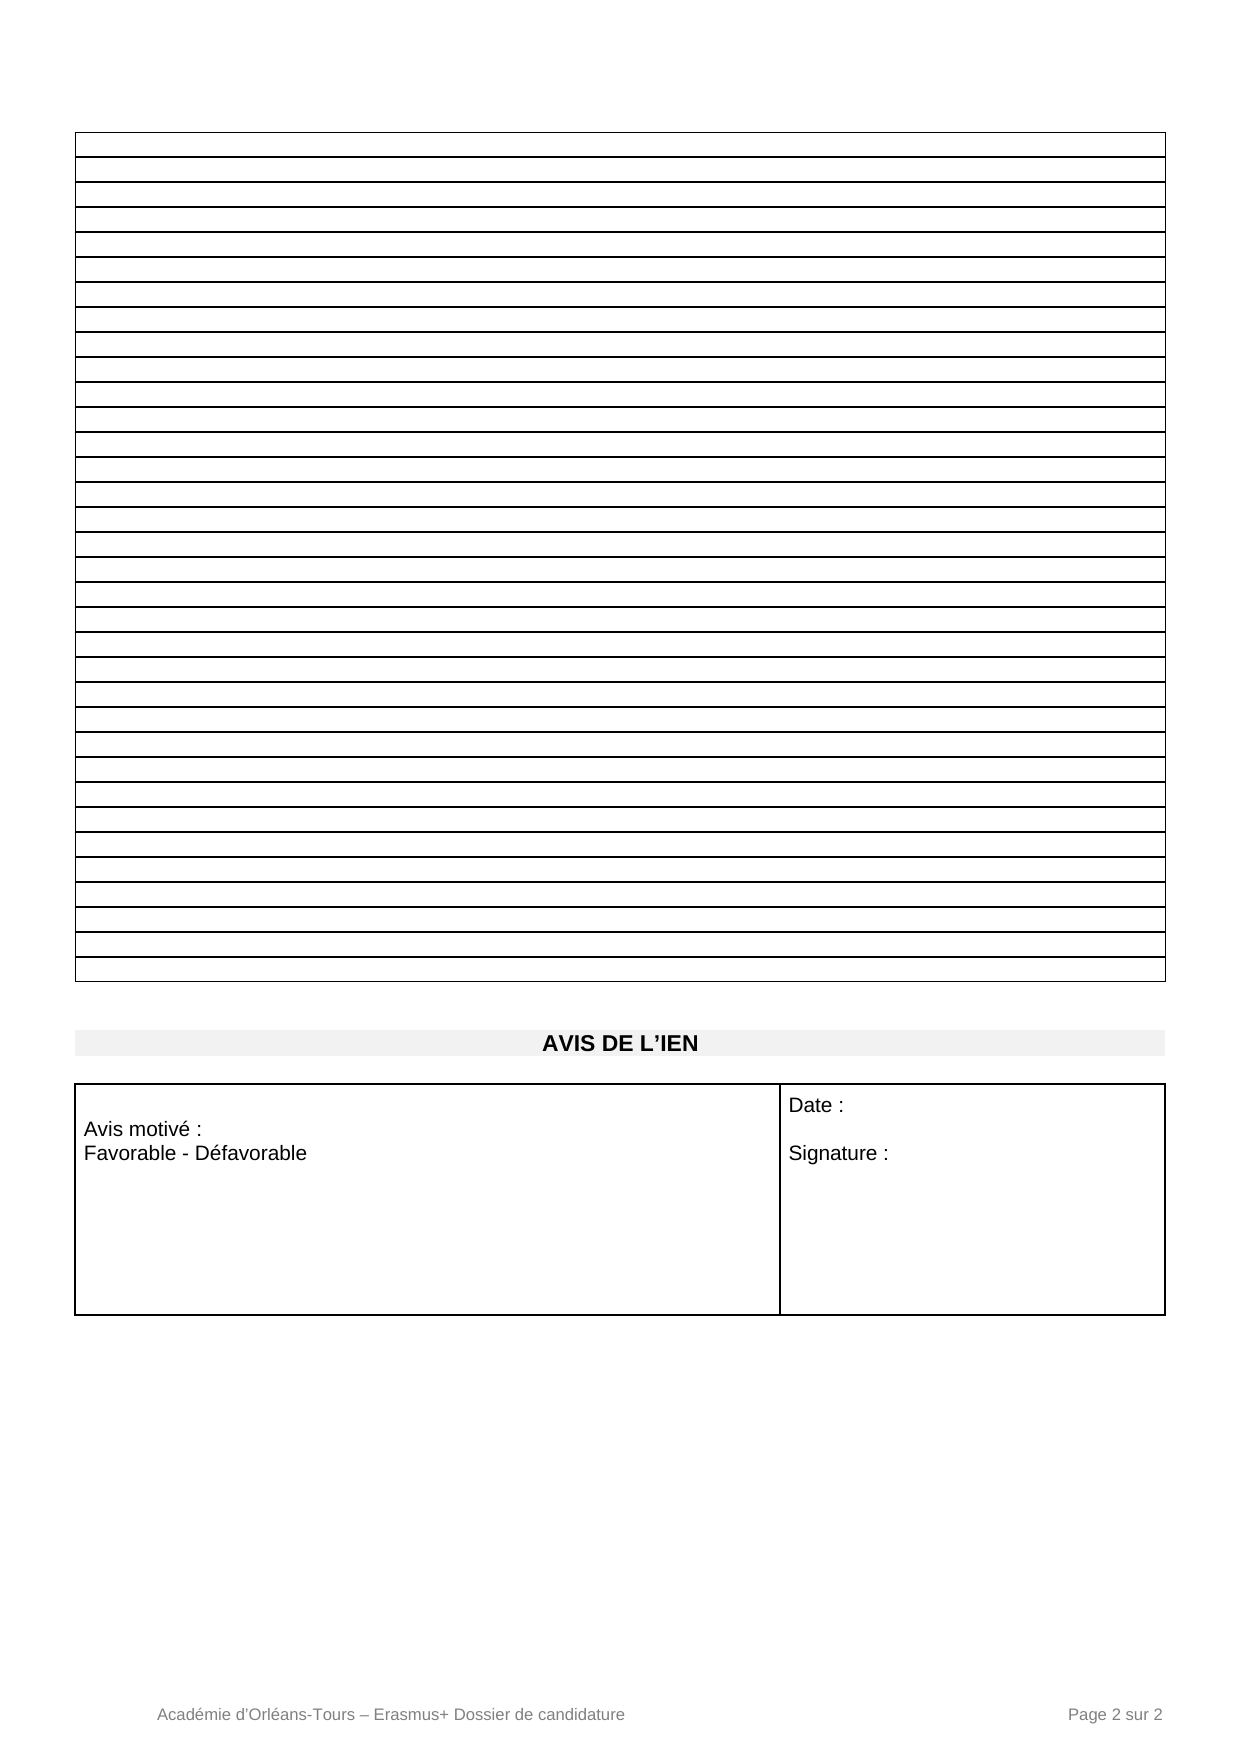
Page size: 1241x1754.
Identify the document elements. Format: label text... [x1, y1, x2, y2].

table_header Avis motivé : Favorable - Défavorable [76, 1085, 779, 1314]
text AVIS DE L’IEN [75, 1030, 1165, 1056]
table_header Date : Signature : [781, 1085, 1164, 1314]
